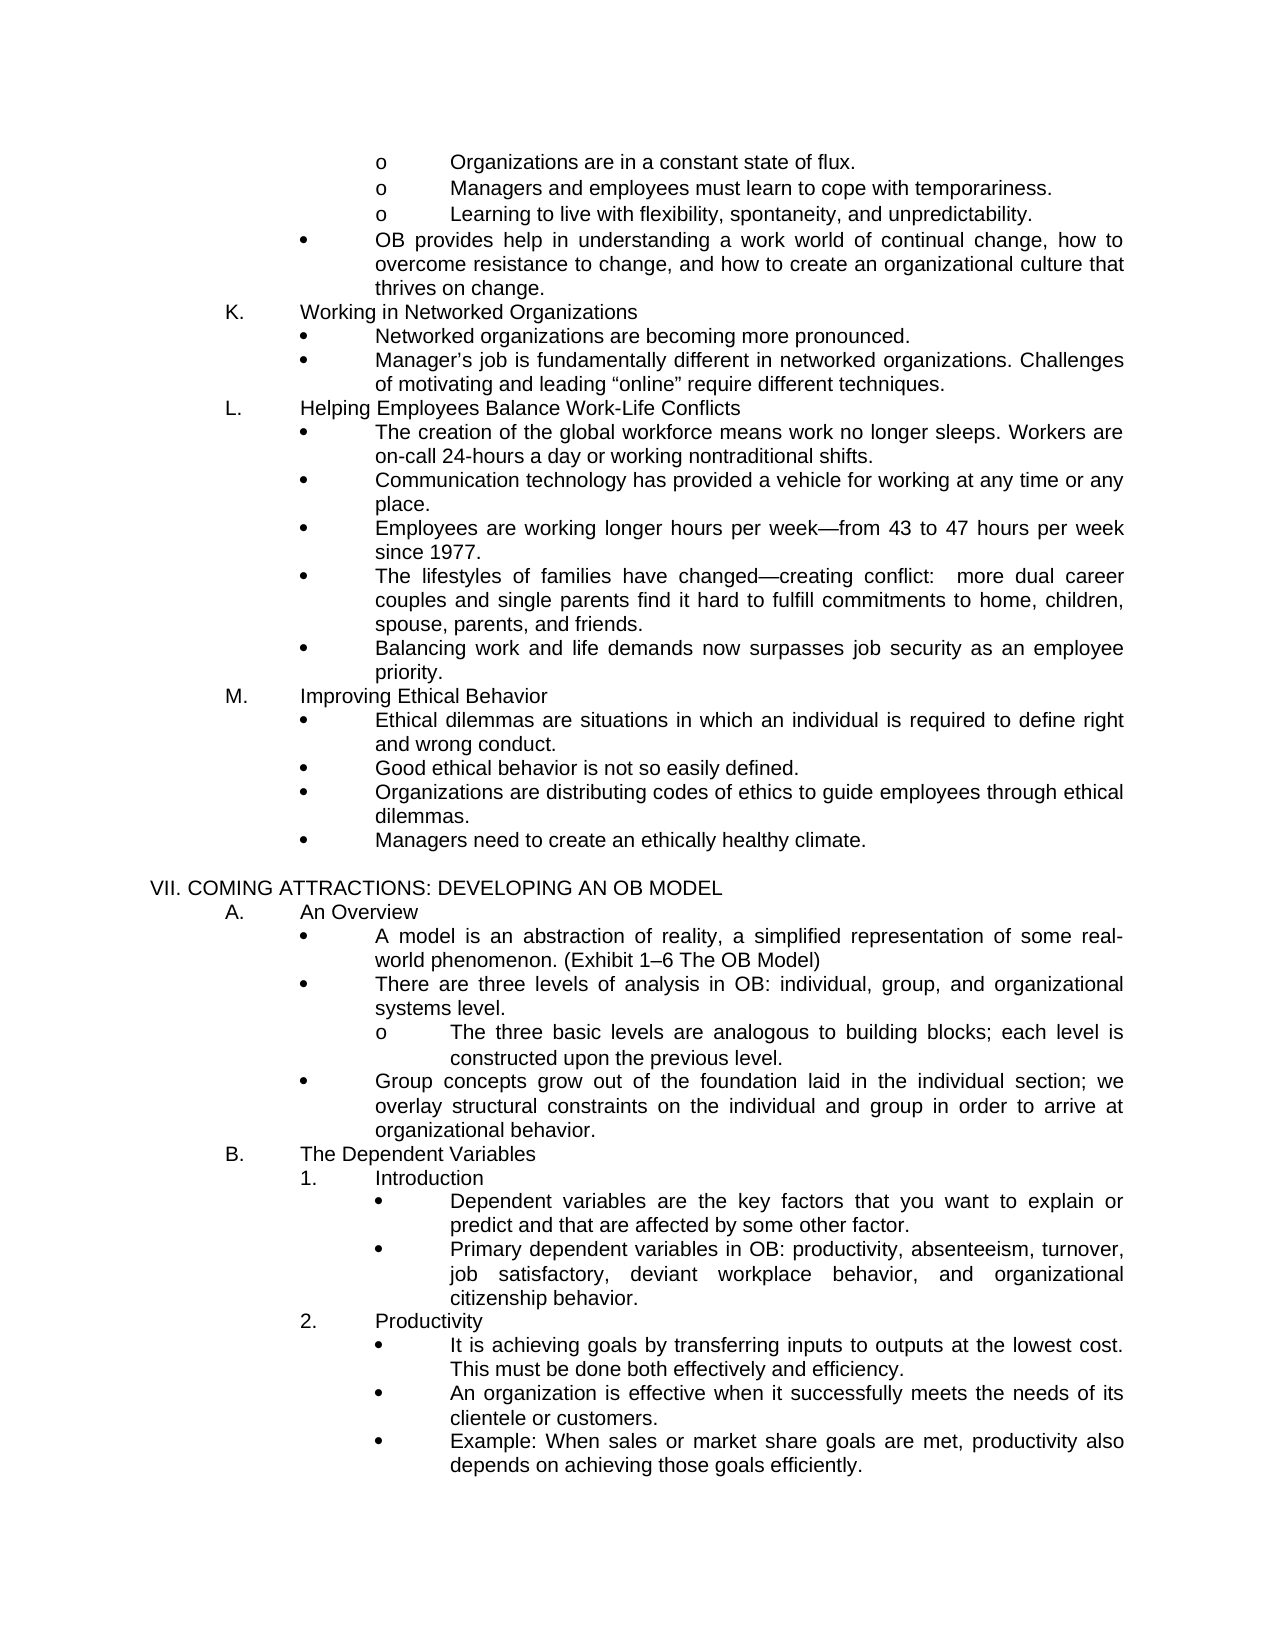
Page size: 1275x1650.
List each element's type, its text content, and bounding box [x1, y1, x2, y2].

list Managers need to create an etcally healthy climate. [300, 828, 1125, 852]
list Balancing work and life demands now surpasses job security as an employee priority. [300, 636, 1125, 683]
list Communication technology has provided a vecle for working at any time or any place. [300, 467, 1125, 516]
list Learning to live with flexibility, spontaneity, and unpredictability. [375, 202, 1125, 227]
list Managers and employees must learn to cope with temporariness. [375, 176, 1125, 202]
text M. Improving Etcal Behavior [225, 683, 1125, 707]
list Dependent variables are the key factors that you want to explain or predict and that are affected by some other factor. [375, 1189, 1125, 1237]
text 1. Introduction [225, 1165, 1125, 1189]
text L. Helping Employees Balance Work-Life Conflicts [225, 396, 1125, 419]
list Networked organizations are becoming more pronounced. [300, 323, 1125, 347]
list Organizations are in a constant state of flux. [375, 150, 1125, 176]
text K. Working in Networked Organizations [150, 299, 1125, 323]
list There are three levels of analysis in : individual, group, and organizational systems level. [300, 972, 1125, 1019]
list An organization is effective when it successfully meets the needs of its clientele or customers. [375, 1381, 1125, 1429]
list The creation of the global workforce means work no longer sleeps. Workers are on-call 24-hours a day or working nontraditional sfts. [300, 419, 1125, 467]
list The three basic levels are analogous to building blocks; each level is constructed upon the previous level. [375, 1019, 1125, 1069]
list Example: When sales or market share goals are met, productivity also depends on aceving those goals efficiently. [375, 1429, 1125, 1477]
list Manager’s job is fundamentally different in networked organizations. Challenges of motivating and leading “online” require different techniques. [300, 347, 1125, 396]
list Group concepts grow out of the foundation laid in the individual section; we overlay structural constraints on the individual and group in order to arrive at organizational behavior. [300, 1069, 1125, 1141]
list Etcal dilemmas are situations in wch an individual is required to define right and wrong conduct. [300, 707, 1125, 756]
text B. The Dependent Variables [225, 1141, 1125, 1165]
list It is aceving goals by transferring inputs to outputs at the lowest cost. Ts must be done both effectively and efficiency. [375, 1333, 1125, 1381]
list An Overview [225, 899, 1125, 923]
list A model is an abstraction of reality, a simplified representation of some real-world phenomenon. (Exbit 1–6 The Model) [300, 923, 1125, 972]
list Coming Attractions: Developing an Model [150, 876, 1125, 899]
list Organizations are distributing codes of etcs to guide employees through etcal dilemmas. [300, 779, 1125, 828]
list provides help in understanding a work world of continual change, how to overcome resistance to change, and how to create an organizational culture that thrives on change. [300, 227, 1125, 299]
list Good etcal behavior is not so easily defined. [300, 756, 1125, 779]
list Primary dependent variables in : productivity, absenteeism, turnover, job satisfactory, deviant workplace behavior, and organizational citizensp behavior. [375, 1237, 1125, 1309]
list The lifestyles of families have changed—creating conflict: more dual career couples and single parents find it hard to fulfill commitments to home, cldren, spouse, parents, and friends. [300, 563, 1125, 636]
text 2. Productivity [300, 1309, 1125, 1333]
list Employees are working longer hours per week—from 43 to 47 hours per week since 1977. [300, 516, 1125, 563]
